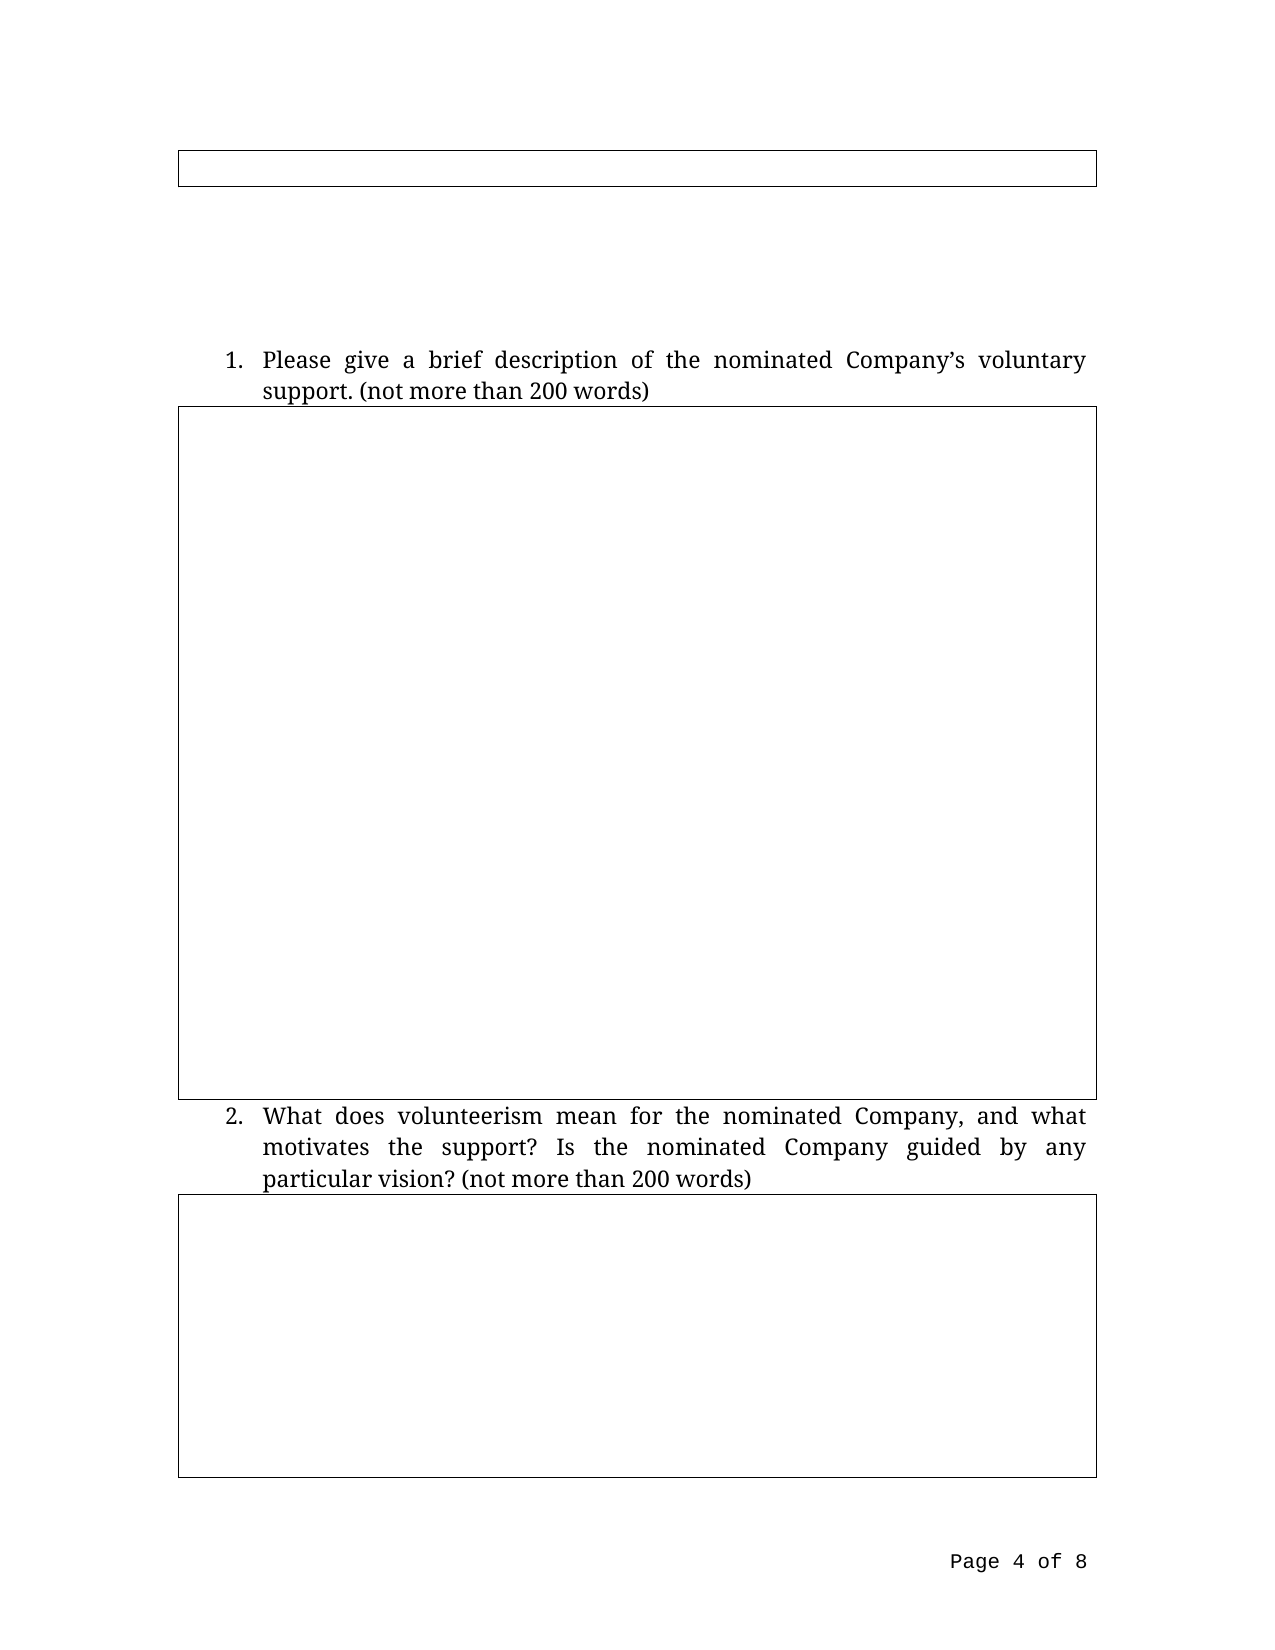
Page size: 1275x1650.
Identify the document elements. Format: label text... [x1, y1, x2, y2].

list What does volunteerism mean for the nominated Company, and what motivates the support? Is the nominated Company guided by any particular vision? (not more than 200 words) [225, 1100, 1087, 1194]
list Please give a brief description of the nominated Company’s voluntary support. (not more than 200 words) [225, 344, 1087, 406]
